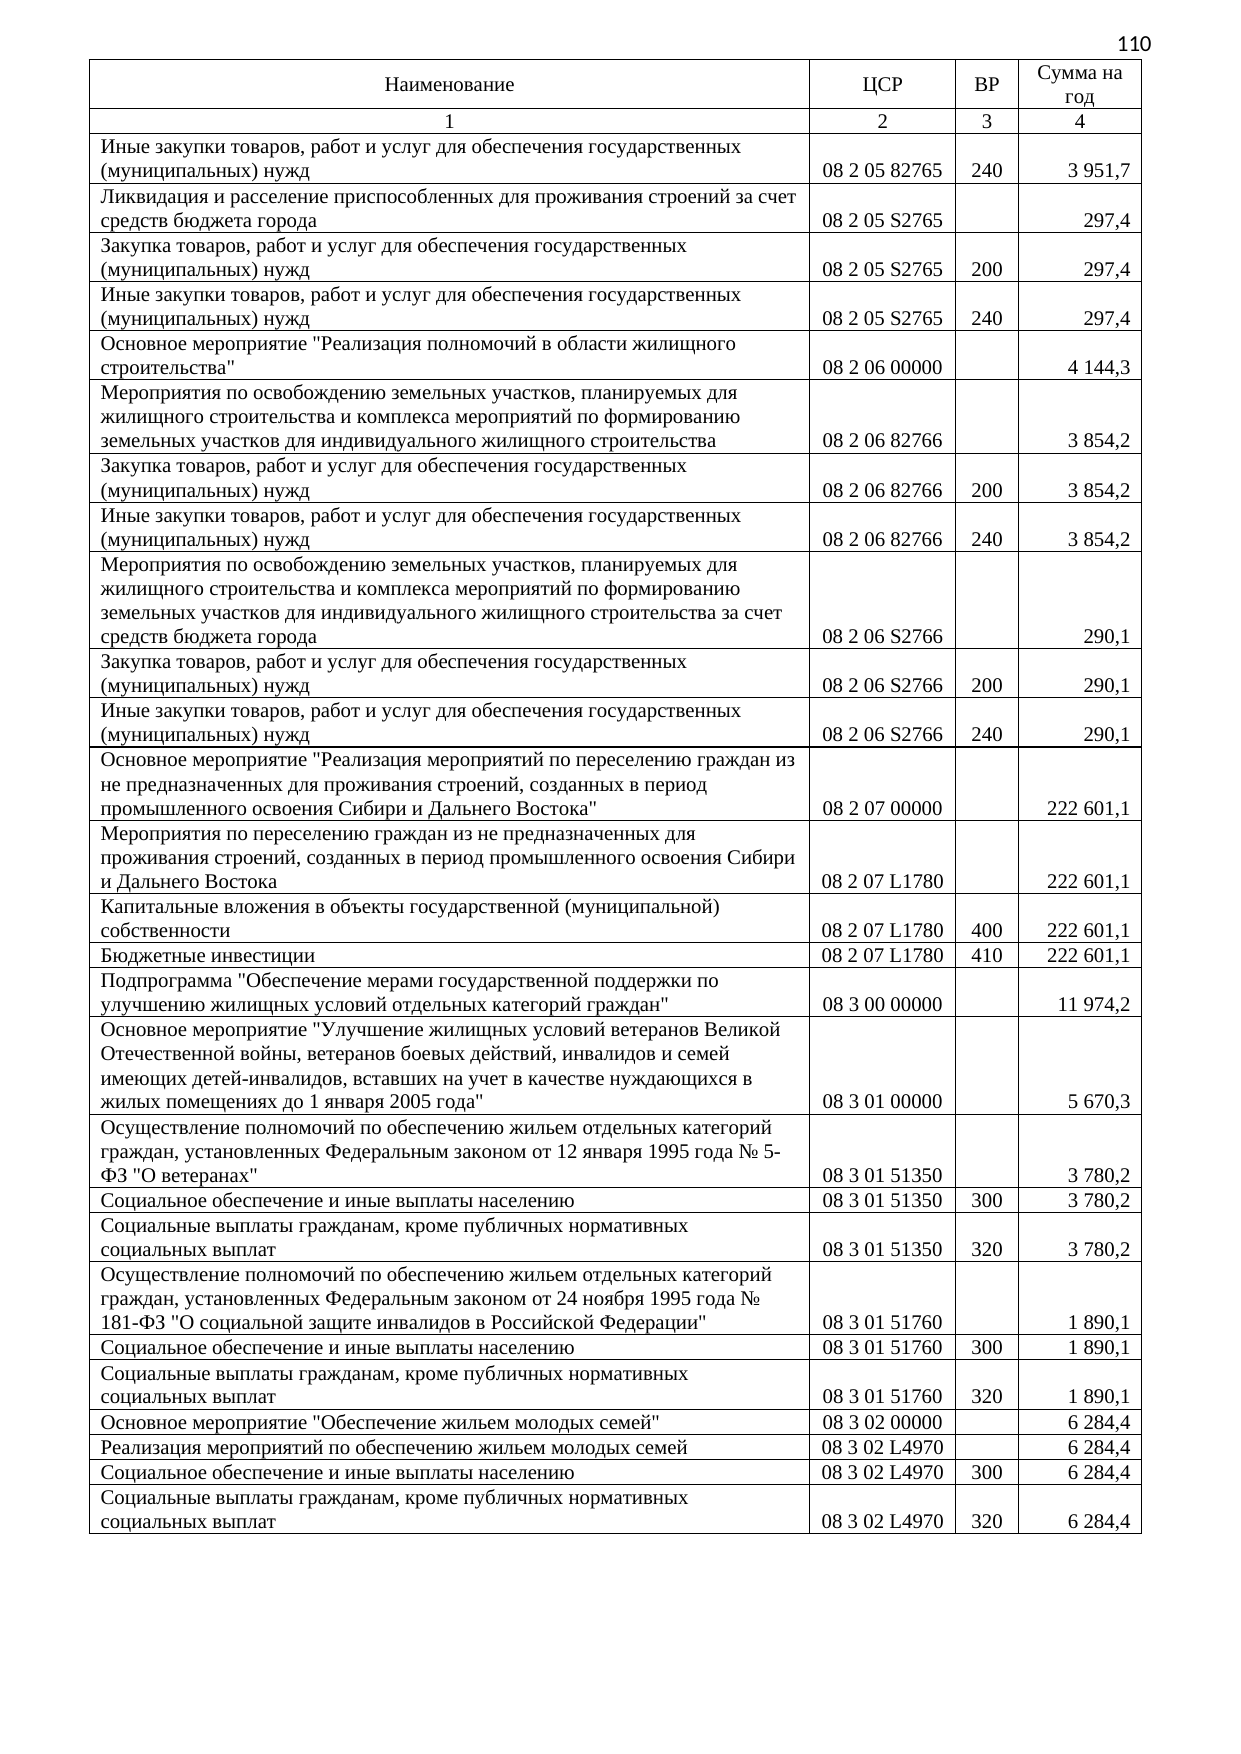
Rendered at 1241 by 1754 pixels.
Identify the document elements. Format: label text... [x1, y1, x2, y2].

table_cell 3 854,2 [1019, 380, 1141, 452]
table_cell 08 3 02 L4970 [810, 1485, 955, 1533]
table_cell 290,1 [1019, 649, 1141, 697]
table_cell [956, 552, 1018, 648]
table_cell Социальные выплаты гражданам, кроме публичных нормативных социальных выплат [90, 1485, 809, 1533]
table_cell 297,4 [1019, 282, 1141, 330]
table_cell [956, 380, 1018, 452]
table_cell 3 780,2 [1019, 1213, 1141, 1261]
table_cell 1 890,1 [1019, 1262, 1141, 1334]
table_header Сумма на год [1019, 60, 1141, 108]
table_cell 08 3 01 51760 [810, 1360, 955, 1408]
table_cell 08 2 05 82765 [810, 134, 955, 182]
table_cell 320 [956, 1213, 1018, 1261]
table_header Наименование [90, 60, 809, 108]
table_cell 3 854,2 [1019, 503, 1141, 551]
table_cell 320 [956, 1485, 1018, 1533]
table_cell [956, 1115, 1018, 1187]
table_cell 1 890,1 [1019, 1335, 1141, 1359]
table_header ВР [956, 60, 1018, 108]
table_cell Основное мероприятие "Обеспечение жильем молодых семей" [90, 1410, 809, 1434]
table_cell Иные закупки товаров, работ и услуг для обеспечения государственных (муниципальных) нужд [90, 134, 809, 182]
table_cell 240 [956, 134, 1018, 182]
table_cell 240 [956, 503, 1018, 551]
table_cell Основное мероприятие "Реализация мероприятий по переселению граждан из не предназначенных для проживания строений, созданных в период промышленного освоения Сибири и Дальнего Востока" [90, 748, 809, 819]
table_cell Осуществление полномочий по обеспечению жильем отдельных категорий граждан, установленных Федеральным законом от 12 января 1995 года № 5-ФЗ "О ветеранах" [90, 1115, 809, 1187]
table_cell Иные закупки товаров, работ и услуг для обеспечения государственных (муниципальных) нужд [90, 282, 809, 330]
table_cell 08 2 07 L1780 [810, 821, 955, 893]
table_cell 3 [956, 109, 1018, 133]
table_cell 08 2 07 00000 [810, 748, 955, 819]
table_cell 08 2 06 S2766 [810, 649, 955, 697]
table_cell 200 [956, 233, 1018, 281]
table_cell 6 284,4 [1019, 1435, 1141, 1459]
table_cell 2 [810, 109, 955, 133]
table_cell 300 [956, 1188, 1018, 1212]
table_cell [956, 1410, 1018, 1434]
table_cell Капитальные вложения в объекты государственной (муниципальной) собственности [90, 894, 809, 942]
table_cell 6 284,4 [1019, 1460, 1141, 1484]
table_cell 08 2 07 L1780 [810, 894, 955, 942]
table_cell 08 2 05 S2765 [810, 282, 955, 330]
table_cell Ликвидация и расселение приспособленных для проживания строений за счет средств бюджета города [90, 184, 809, 232]
table_cell [956, 1435, 1018, 1459]
table_cell 300 [956, 1335, 1018, 1359]
table_cell 3 780,2 [1019, 1188, 1141, 1212]
table_cell Социальные выплаты гражданам, кроме публичных нормативных социальных выплат [90, 1360, 809, 1408]
table_cell 6 284,4 [1019, 1485, 1141, 1533]
table_cell 08 2 06 82766 [810, 503, 955, 551]
table_cell Подпрограмма "Обеспечение мерами государственной поддержки по улучшению жилищных условий отдельных категорий граждан" [90, 968, 809, 1016]
table_cell 6 284,4 [1019, 1410, 1141, 1434]
table_cell [956, 748, 1018, 819]
table_cell 08 2 06 82766 [810, 454, 955, 502]
table_cell Социальное обеспечение и иные выплаты населению [90, 1460, 809, 1484]
table_cell [956, 1262, 1018, 1334]
table_cell 222 601,1 [1019, 821, 1141, 893]
table_cell Закупка товаров, работ и услуг для обеспечения государственных (муниципальных) нужд [90, 454, 809, 502]
table_cell 08 3 01 51350 [810, 1188, 955, 1212]
table_cell Мероприятия по освобождению земельных участков, планируемых для жилищного строительства и комплекса мероприятий по формированию земельных участков для индивидуального жилищного строительства за счет средств бюджета города [90, 552, 809, 648]
table_cell 08 3 01 51350 [810, 1115, 955, 1187]
table_cell Бюджетные инвестиции [90, 943, 809, 967]
table_cell 08 3 02 00000 [810, 1410, 955, 1434]
table_cell 200 [956, 649, 1018, 697]
table_cell Иные закупки товаров, работ и услуг для обеспечения государственных (муниципальных) нужд [90, 503, 809, 551]
table_cell 297,4 [1019, 184, 1141, 232]
table_cell 08 2 06 S2766 [810, 698, 955, 746]
table_cell 1 [90, 109, 809, 133]
table_cell 08 2 05 S2765 [810, 233, 955, 281]
table_cell Закупка товаров, работ и услуг для обеспечения государственных (муниципальных) нужд [90, 649, 809, 697]
table_cell Основное мероприятие "Реализация полномочий в области жилищного строительства" [90, 331, 809, 379]
table_cell Социальное обеспечение и иные выплаты населению [90, 1188, 809, 1212]
table_cell 08 2 05 S2765 [810, 184, 955, 232]
table_cell 11 974,2 [1019, 968, 1141, 1016]
table_cell Мероприятия по переселению граждан из не предназначенных для проживания строений, созданных в период промышленного освоения Сибири и Дальнего Востока [90, 821, 809, 893]
table_cell 400 [956, 894, 1018, 942]
table_cell 08 3 02 L4970 [810, 1460, 955, 1484]
table_cell Социальные выплаты гражданам, кроме публичных нормативных социальных выплат [90, 1213, 809, 1261]
table_cell Осуществление полномочий по обеспечению жильем отдельных категорий граждан, установленных Федеральным законом от 24 ноября 1995 года № 181-ФЗ "О социальной защите инвалидов в Российской Федерации" [90, 1262, 809, 1334]
table_cell 5 670,3 [1019, 1017, 1141, 1113]
table_cell 4 [1019, 109, 1141, 133]
table_cell Реализация мероприятий по обеспечению жильем молодых семей [90, 1435, 809, 1459]
table_cell 222 601,1 [1019, 748, 1141, 819]
table_cell Закупка товаров, работ и услуг для обеспечения государственных (муниципальных) нужд [90, 233, 809, 281]
table_cell Социальное обеспечение и иные выплаты населению [90, 1335, 809, 1359]
table_cell 08 3 01 00000 [810, 1017, 955, 1113]
table_cell 290,1 [1019, 698, 1141, 746]
table_cell 08 3 01 51350 [810, 1213, 955, 1261]
table_cell [956, 821, 1018, 893]
table_cell 410 [956, 943, 1018, 967]
table_cell Основное мероприятие "Улучшение жилищных условий ветеранов Великой Отечественной войны, ветеранов боевых действий, инвалидов и семей имеющих детей-инвалидов, вставших на учет в качестве нуждающихся в жилых помещениях до 1 января 2005 года" [90, 1017, 809, 1113]
table_cell [956, 331, 1018, 379]
table_cell 08 2 06 S2766 [810, 552, 955, 648]
table_cell Мероприятия по освобождению земельных участков, планируемых для жилищного строительства и комплекса мероприятий по формированию земельных участков для индивидуального жилищного строительства [90, 380, 809, 452]
table_cell 08 2 06 82766 [810, 380, 955, 452]
table_cell 08 3 01 51760 [810, 1335, 955, 1359]
table_cell 290,1 [1019, 552, 1141, 648]
table_cell [956, 184, 1018, 232]
table_header ЦСР [810, 60, 955, 108]
table_cell 08 3 01 51760 [810, 1262, 955, 1334]
table_cell 4 144,3 [1019, 331, 1141, 379]
table_cell [956, 968, 1018, 1016]
table_cell 200 [956, 454, 1018, 502]
table_cell 222 601,1 [1019, 894, 1141, 942]
table_cell 3 951,7 [1019, 134, 1141, 182]
table_cell 3 780,2 [1019, 1115, 1141, 1187]
table_cell 08 2 07 L1780 [810, 943, 955, 967]
table_cell 08 3 02 L4970 [810, 1435, 955, 1459]
table_cell 240 [956, 698, 1018, 746]
table_cell 320 [956, 1360, 1018, 1408]
table_cell 1 890,1 [1019, 1360, 1141, 1408]
table_cell 222 601,1 [1019, 943, 1141, 967]
table_cell Иные закупки товаров, работ и услуг для обеспечения государственных (муниципальных) нужд [90, 698, 809, 746]
table_cell 3 854,2 [1019, 454, 1141, 502]
table_cell 08 3 00 00000 [810, 968, 955, 1016]
table_cell 300 [956, 1460, 1018, 1484]
table_cell 297,4 [1019, 233, 1141, 281]
table_cell 240 [956, 282, 1018, 330]
table_cell 08 2 06 00000 [810, 331, 955, 379]
table_cell [956, 1017, 1018, 1113]
